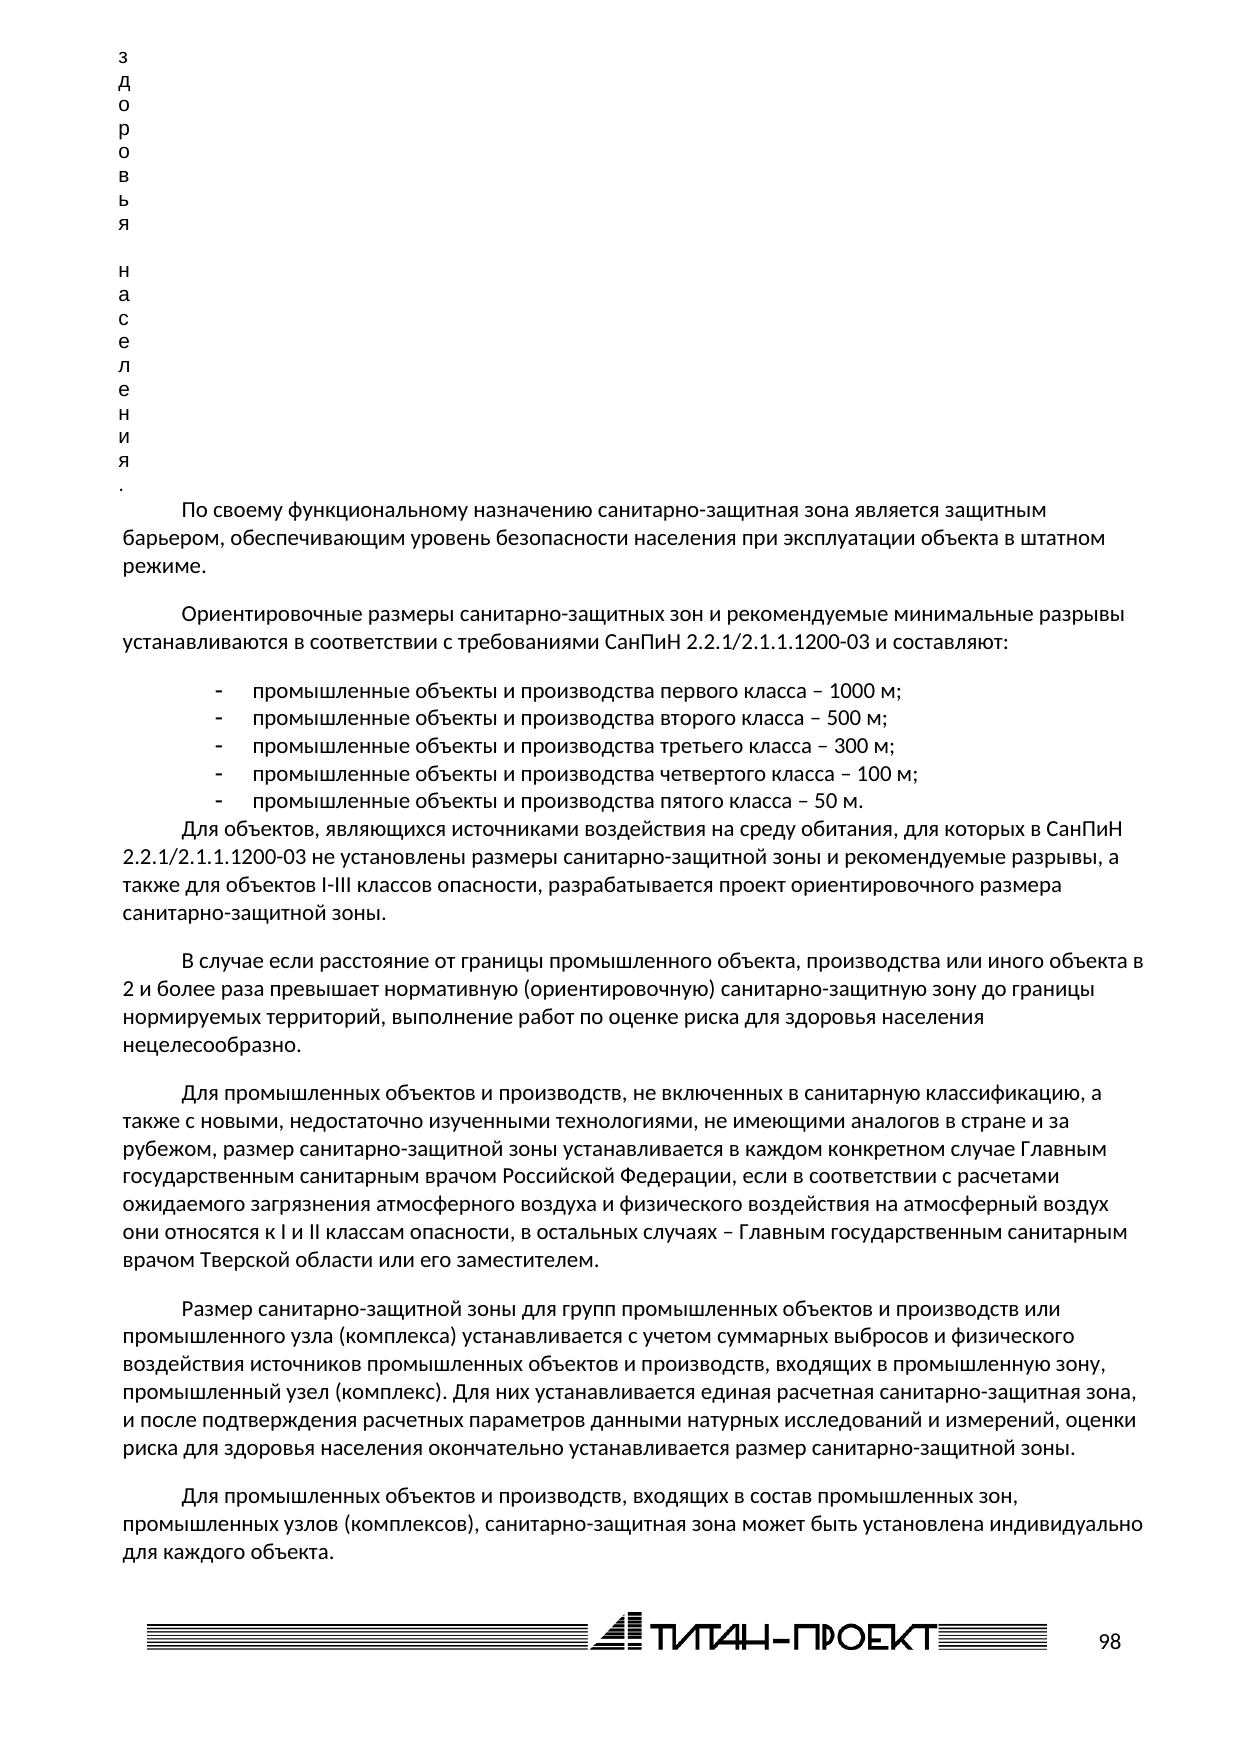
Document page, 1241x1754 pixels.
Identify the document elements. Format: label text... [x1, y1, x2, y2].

list промышленные объекты и производства третьего класса – 300 м; [215, 731, 1152, 759]
list промышленные объекты и производства пятого класса – 50 м. [215, 787, 1152, 814]
text Размер санитарно-защитной зоны для групп промышленных объектов и производств или промышленного узла (комплекса) устанавливается с учетом суммарных выбросов и физического воздействия источников промышленных объектов и производств, входящих в промышленную зону, промышленный узел (комплекс). Для них устанавливается единая расчетная санитарно-защитная зона, и после подтверждения расчетных параметров данными натурных исследований и измерений, оценки риска для здоровья населения окончательно устанавливается размер санитарно-защитной зоны. [122, 1294, 1147, 1461]
text Ориентировочные размеры санитарно-защитных зон и рекомендуемые минимальные разрывы устанавливаются в соответствии с требованиями СанПиН 2.2.1/2.1.1.1200-03 и составляют: [122, 600, 1147, 655]
text Для промышленных объектов и производств, не включенных в санитарную классификацию, а также с новыми, недостаточно изученными технологиями, не имеющими аналогов в стране и за рубежом, размер санитарно-защитной зоны устанавливается в каждом конкретном случае Главным государственным санитарным врачом Российской Федерации, если в соответствии с расчетами ожидаемого загрязнения атмосферного воздуха и физического воздействия на атмосферный воздух они относятся к I и II классам опасности, в остальных случаях – Главным государственным санитарным врачом Тверской области или его заместителем. [122, 1078, 1147, 1273]
list промышленные объекты и производства второго класса – 500 м; [215, 704, 1152, 731]
list промышленные объекты и производства первого класса – 1000 м; [215, 676, 1152, 704]
text В случае если расстояние от границы промышленного объекта, производства или иного объекта в 2 и более раза превышает нормативную (ориентировочную) санитарно-защитную зону до границы нормируемых территорий, выполнение работ по оценке риска для здоровья населения нецелесообразно. [122, 947, 1147, 1058]
text Для объектов, являющихся источниками воздействия на среду обитания, для которых в СанПиН 2.2.1/2.1.1.1200-03 не установлены размеры санитарно-защитной зоны и рекомендуемые разрывы, а также для объектов I-III классов опасности, разрабатывается проект ориентировочного размера санитарно-защитной зоны. [122, 814, 1147, 926]
list промышленные объекты и производства четвертого класса – 100 м; [215, 759, 1152, 787]
text Для промышленных объектов и производств, входящих в состав промышленных зон, промышленных узлов (комплексов), санитарно-защитная зона может быть установлена индивидуально для каждого объекта. [122, 1482, 1147, 1565]
text По своему функциональному назначению санитарно-защитная зона является защитным барьером, обеспечивающим уровень безопасности населения при эксплуатации объекта в штатном режиме. [122, 496, 1147, 579]
picture [147, 1612, 1047, 1650]
